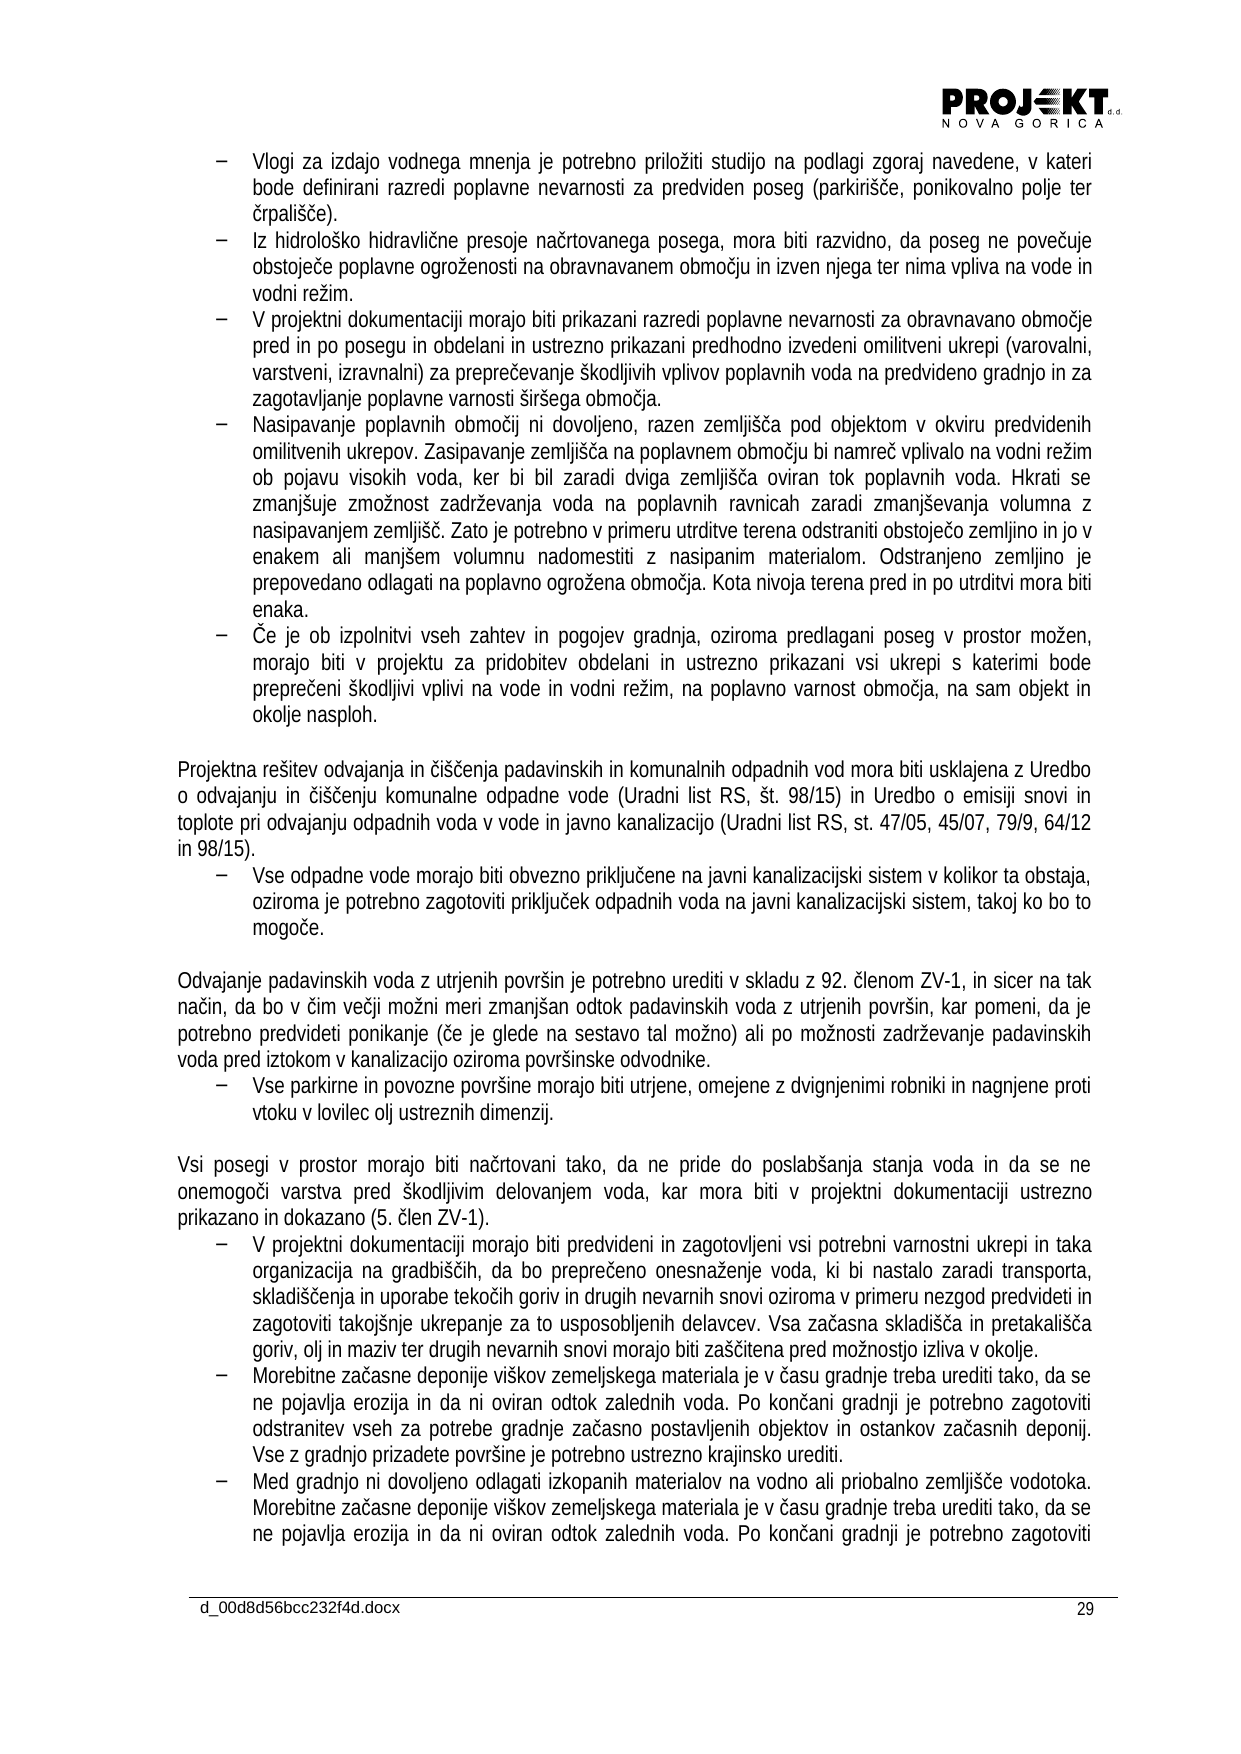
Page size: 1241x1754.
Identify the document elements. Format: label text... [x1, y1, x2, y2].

list V projektni dokumentaciji morajo biti predvideni in zagotovljeni vsi potrebni varnostni ukrepi in taka organizacija na gradbiščih, da bo preprečeno onesnaženje voda, ki bi nastalo zaradi transporta, skladiščenja in uporabe tekočih goriv in drugih nevarnih snovi oziroma v primeru nezgod predvideti in zagotoviti takojšnje ukrepanje za to usposobljenih delavcev. Vsa začasna skladišča in pretakališča goriv, olj in maziv ter drugih nevarnih snovi morajo biti zaščitena pred možnostjo izliva v okolje. [215, 1231, 1092, 1362]
list Vse parkirne in povozne površine morajo biti utrjene, omejene z dvignjenimi robniki in nagnjene proti vtoku v lovilec olj ustreznih dimenzij. [215, 1072, 1092, 1125]
list Vse odpadne vode morajo biti obvezno priključene na javni kanalizacijski sistem v kolikor ta obstaja, oziroma je potrebno zagotoviti priključek odpadnih voda na javni kanalizacijski sistem, takoj ko bo to mogoče. [215, 862, 1092, 941]
list Če je ob izpolnitvi vseh zahtev in pogojev gradnja, oziroma predlagani poseg v prostor možen, morajo biti v projektu za pridobitev obdelani in ustrezno prikazani vsi ukrepi s katerimi bode preprečeni škodljivi vplivi na vode in vodni režim, na poplavno varnost območja, na sam objekt in okolje nasploh. [215, 622, 1092, 727]
list Nasipavanje poplavnih območij ni dovoljeno, razen zemljišča pod objektom v okviru predvidenih omilitvenih ukrepov. Zasipavanje zemljišča na poplavnem območju bi namreč vplivalo na vodni režim ob pojavu visokih voda, ker bi bil zaradi dviga zemljišča oviran tok poplavnih voda. Hkrati se zmanjšuje zmožnost zadrževanja voda na poplavnih ravnicah zaradi zmanjševanja volumna z nasipavanjem zemljišč. Zato je potrebno v primeru utrditve terena odstraniti obstoječo zemljino in jo v enakem ali manjšem volumnu nadomestiti z nasipanim materialom. Odstranjeno zemljino je prepovedano odlagati na poplavno ogrožena območja. Kota nivoja terena pred in po utrditvi mora biti enaka. [215, 411, 1092, 622]
list Morebitne začasne deponije viškov zemeljskega materiala je v času gradnje treba urediti tako, da se ne pojavlja erozija in da ni oviran odtok zalednih voda. Po končani gradnji je potrebno zagotoviti odstranitev vseh za potrebe gradnje začasno postavljenih objektov in ostankov začasnih deponij. Vse z gradnjo prizadete površine je potrebno ustrezno krajinsko urediti. [215, 1362, 1092, 1468]
list Vsi posegi v prostor morajo biti načrtovani tako, da ne pride do poslabšanja stanja voda in da se ne onemogoči varstva pred škodljivim delovanjem voda, kar mora biti v projektni dokumentaciji ustrezno prikazano in dokazano (5. člen ZV-1). [177, 1151, 1092, 1231]
list V projektni dokumentaciji morajo biti prikazani razredi poplavne nevarnosti za obravnavano območje pred in po posegu in obdelani in ustrezno prikazani predhodno izvedeni omilitveni ukrepi (varovalni, varstveni, izravnalni) za preprečevanje škodljivih vplivov poplavnih voda na predvideno gradnjo in za zagotavljanje poplavne varnosti širšega območja. [215, 306, 1092, 411]
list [215, 1468, 1092, 1547]
list Vlogi za izdajo vodnega mnenja je potrebno priložiti studijo na podlagi zgoraj navedene, v kateri bode definirani razredi poplavne nevarnosti za predviden poseg (parkirišče, ponikovalno polje ter črpališče). [215, 148, 1092, 227]
list Projektna rešitev odvajanja in čiščenja padavinskih in komunalnih odpadnih vod mora biti usklajena z Uredbo o odvajanju in čiščenju komunalne odpadne vode (Uradni list RS, št. 98/15) in Uredbo o emisiji snovi in toplote pri odvajanju odpadnih voda v vode in javno kanalizacijo (Uradni list RS, st. 47/05, 45/07, 79/9, 64/12 in 98/15). [177, 756, 1092, 862]
list Iz hidrološko hidravlične presoje načrtovanega posega, mora biti razvidno, da poseg ne povečuje obstoječe poplavne ogroženosti na obravnavanem območju in izven njega ter nima vpliva na vode in vodni režim. [215, 227, 1092, 306]
list Odvajanje padavinskih voda z utrjenih površin je potrebno urediti v skladu z 92. členom ZV-1, in sicer na tak način, da bo v čim večji možni meri zmanjšan odtok padavinskih voda z utrjenih površin, kar pomeni, da je potrebno predvideti ponikanje (če je glede na sestavo tal možno) ali po možnosti zadrževanje padavinskih voda pred iztokom v kanalizacijo oziroma površinske odvodnike. [177, 967, 1092, 1072]
